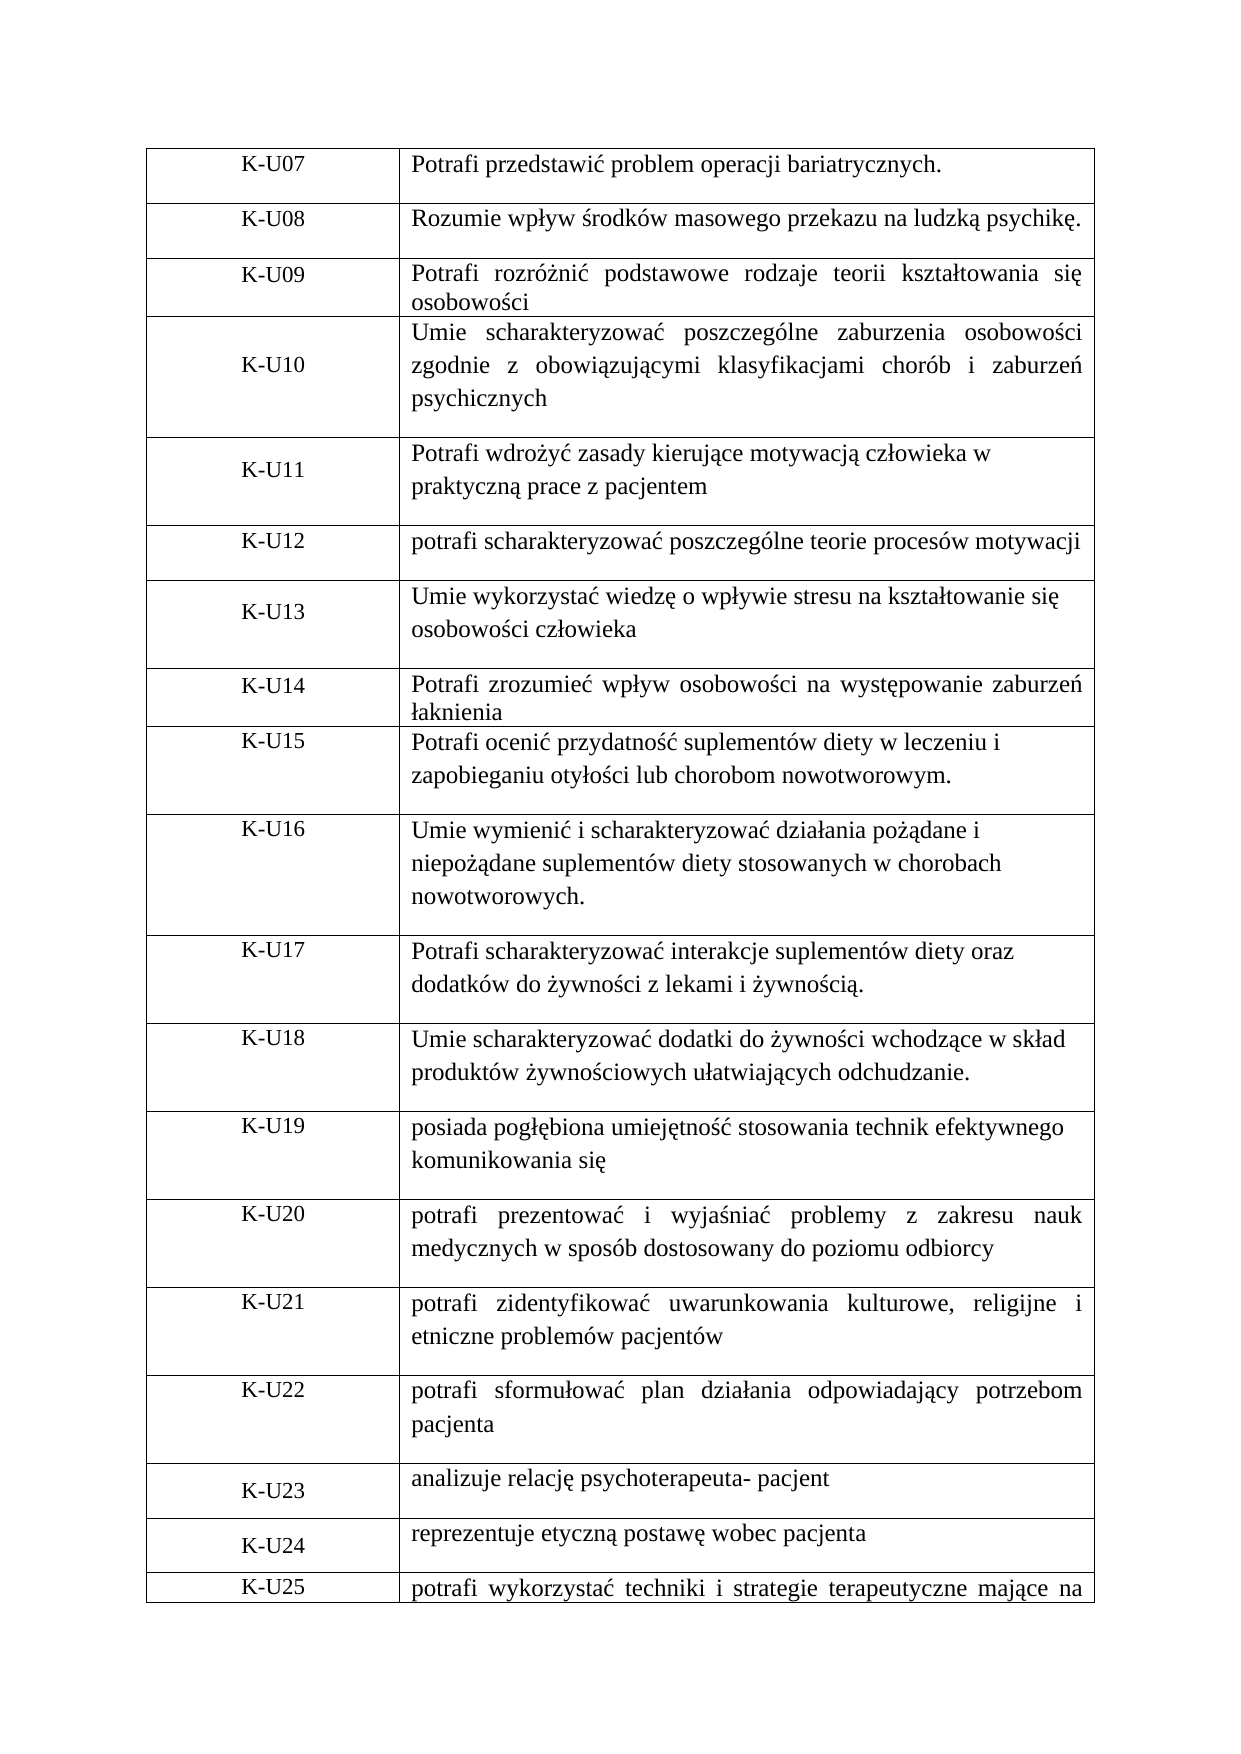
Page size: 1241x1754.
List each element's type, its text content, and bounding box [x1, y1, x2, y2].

table_cell K-U15 [147, 727, 399, 814]
table_cell K-U13 [147, 581, 399, 668]
table_cell K-U11 [147, 438, 399, 525]
table_cell K-U14 [147, 669, 399, 726]
table_cell K-U24 [147, 1519, 399, 1572]
table_cell Potrafi przedstawić problem operacji bariatrycznych. [400, 149, 1094, 202]
table_cell K-U20 [147, 1200, 399, 1287]
table_cell Potrafi zrozumieć wpływ osobowości na występowanie zaburzeń łaknienia [400, 669, 1094, 726]
table_cell Umie scharakteryzować dodatki do żywności wchodzące w skład produktów żywnościowych ułatwiających odchudzanie. [400, 1024, 1094, 1111]
table_cell K-U07 [147, 149, 399, 202]
table_cell Potrafi ocenić przydatność suplementów diety w leczeniu i zapobieganiu otyłości lub chorobom nowotworowym. [400, 727, 1094, 814]
table_cell K-U12 [147, 526, 399, 580]
table_cell posiada pogłębiona umiejętność stosowania technik efektywnego komunikowania się [400, 1112, 1094, 1199]
table_cell K-U16 [147, 815, 399, 935]
table_cell Rozumie wpływ środków masowego przekazu na ludzką psychikę. [400, 204, 1094, 257]
table_cell K-U17 [147, 936, 399, 1023]
table_cell Umie wykorzystać wiedzę o wpływie stresu na kształtowanie się osobowości człowieka [400, 581, 1094, 668]
table_cell Potrafi wdrożyć zasady kierujące motywacją człowieka w praktyczną prace z pacjentem [400, 438, 1094, 525]
table_cell potrafi prezentować i wyjaśniać problemy z zakresu nauk medycznych w sposób dostosowany do poziomu odbiorcy [400, 1200, 1094, 1287]
table_cell reprezentuje etyczną postawę wobec pacjenta [400, 1519, 1094, 1572]
table_cell K-U25 [147, 1573, 399, 1602]
table_cell Umie scharakteryzować poszczególne zaburzenia osobowości zgodnie z obowiązującymi klasyfikacjami chorób i zaburzeń psychicznych [400, 317, 1094, 437]
table_cell potrafi zidentyfikować uwarunkowania kulturowe, religijne i etniczne problemów pacjentów [400, 1288, 1094, 1374]
table_cell K-U18 [147, 1024, 399, 1111]
table_cell K-U22 [147, 1376, 399, 1462]
table_cell analizuje relację psychoterapeuta- pacjent [400, 1464, 1094, 1517]
table_cell K-U08 [147, 204, 399, 257]
table_cell K-U09 [147, 259, 399, 316]
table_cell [400, 1573, 1094, 1602]
table_cell K-U10 [147, 317, 399, 437]
table_cell potrafi scharakteryzować poszczególne teorie procesów motywacji [400, 526, 1094, 580]
table_cell Umie wymienić i scharakteryzować działania pożądane i niepożądane suplementów diety stosowanych w chorobach nowotworowych. [400, 815, 1094, 935]
table_cell K-U21 [147, 1288, 399, 1374]
table_cell potrafi sformułować plan działania odpowiadający potrzebom pacjenta [400, 1376, 1094, 1462]
table_cell Potrafi scharakteryzować interakcje suplementów diety oraz dodatków do żywności z lekami i żywnością. [400, 936, 1094, 1023]
table_cell K-U23 [147, 1464, 399, 1517]
table_cell K-U19 [147, 1112, 399, 1199]
table_cell Potrafi rozróżnić podstawowe rodzaje teorii kształtowania się osobowości [400, 259, 1094, 316]
